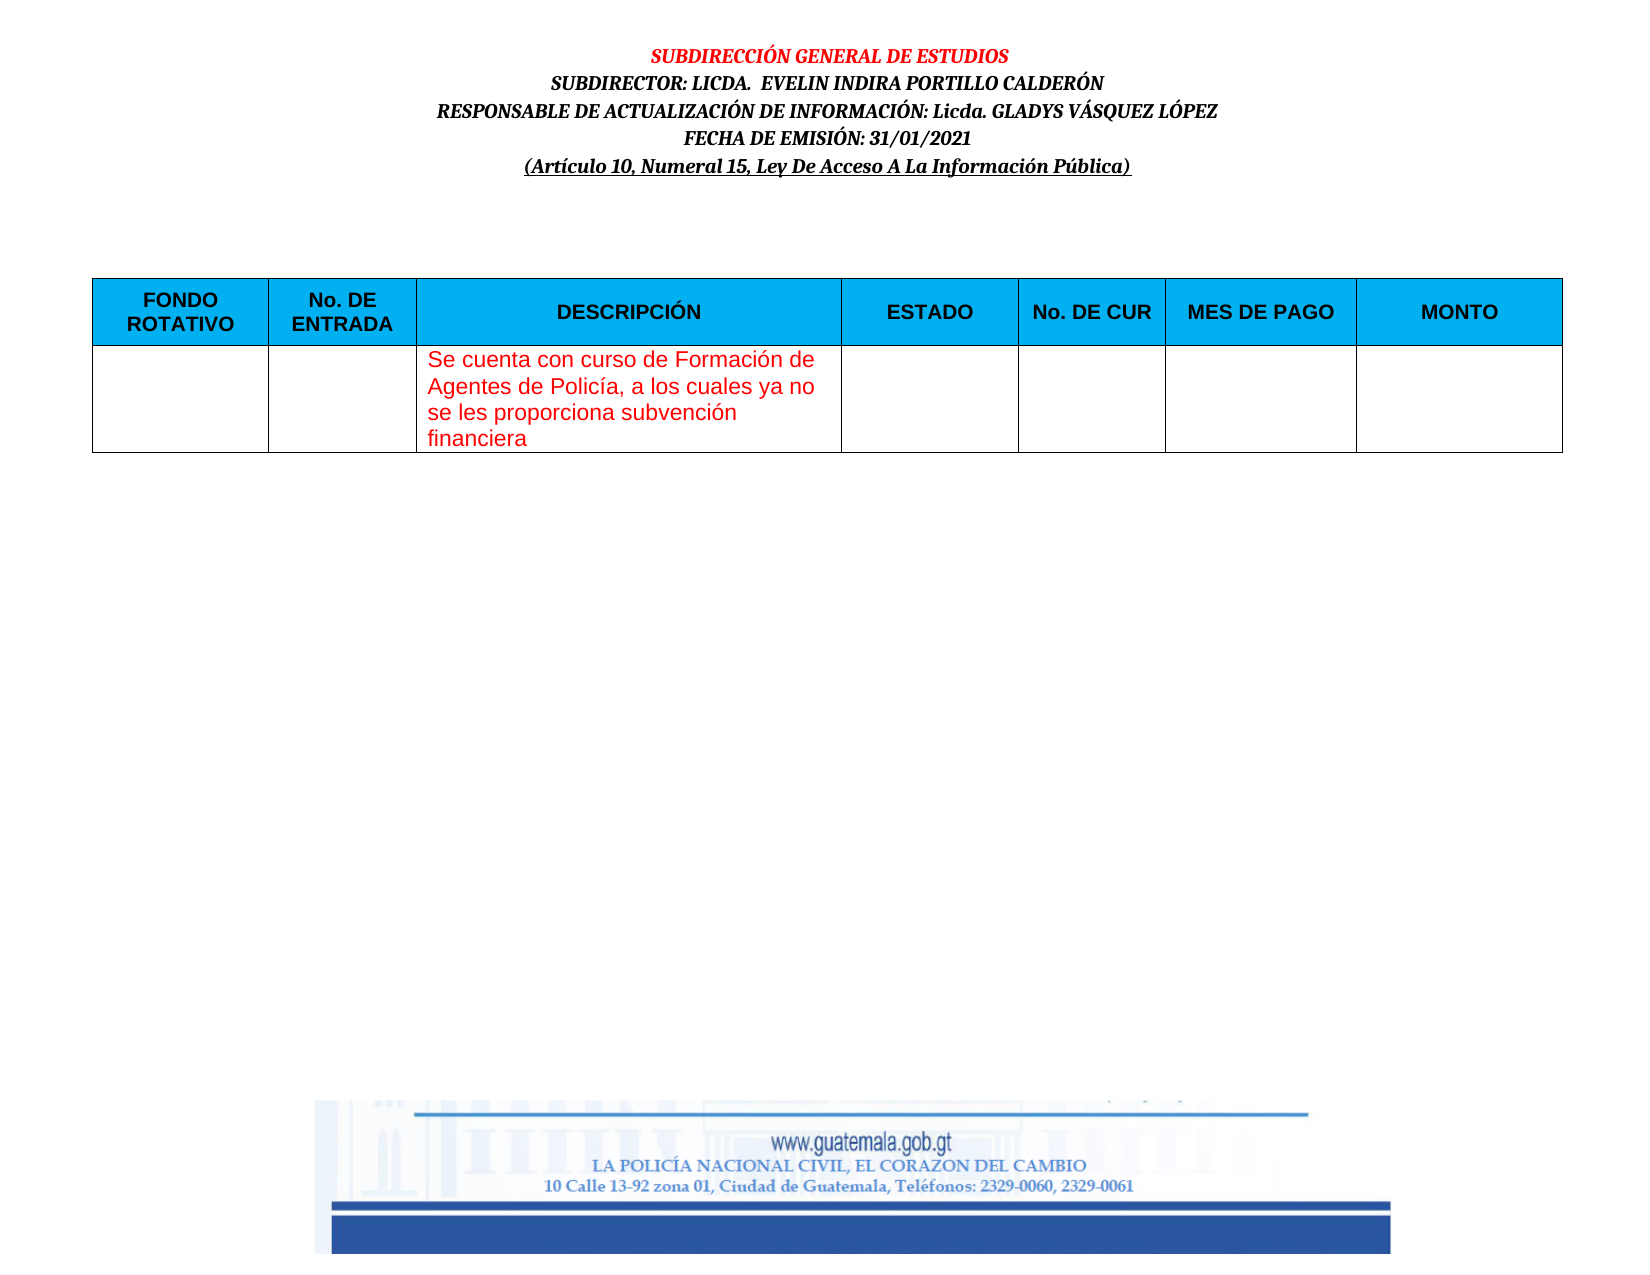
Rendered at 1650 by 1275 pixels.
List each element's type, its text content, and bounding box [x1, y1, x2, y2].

text FECHA DE EMISIÓN: 31/01/2021 [75, 127, 1580, 151]
table_cell [93, 346, 268, 452]
text (Artículo 10, Numeral 15, Ley De Acceso A La Información Pública) [75, 154, 1580, 178]
table_cell Se cuenta con curso de Formación de Agentes de Policía, a los cuales ya no se les proporciona subvención financiera [417, 346, 841, 452]
table_header No. DE ENTRADA [269, 279, 416, 345]
text SUBDIRECCIÓN GENERAL DE ESTUDIOS [75, 44, 1580, 68]
table_cell [1357, 346, 1562, 452]
table_cell [1019, 346, 1165, 452]
text SUBDIRECTOR: LICDA. EVELIN INDIRA PORTILLO CALDERÓN [75, 72, 1580, 96]
table_cell [269, 346, 416, 452]
table_header ESTADO [842, 279, 1018, 345]
table_header DESCRIPCIÓN [417, 279, 841, 345]
table_header MES DE PAGO [1166, 279, 1356, 345]
text RESPONSABLE DE ACTUALIZACIÓN DE INFORMACIÓN: Licda. GLADYS VÁSQUEZ LÓPEZ [75, 99, 1580, 123]
table_header FONDO ROTATIVO [93, 279, 268, 345]
table_header MONTO [1357, 279, 1562, 345]
table_cell [1166, 346, 1356, 452]
table_cell [842, 346, 1018, 452]
table_header No. DE CUR [1019, 279, 1165, 345]
picture [313, 1092, 1392, 1254]
